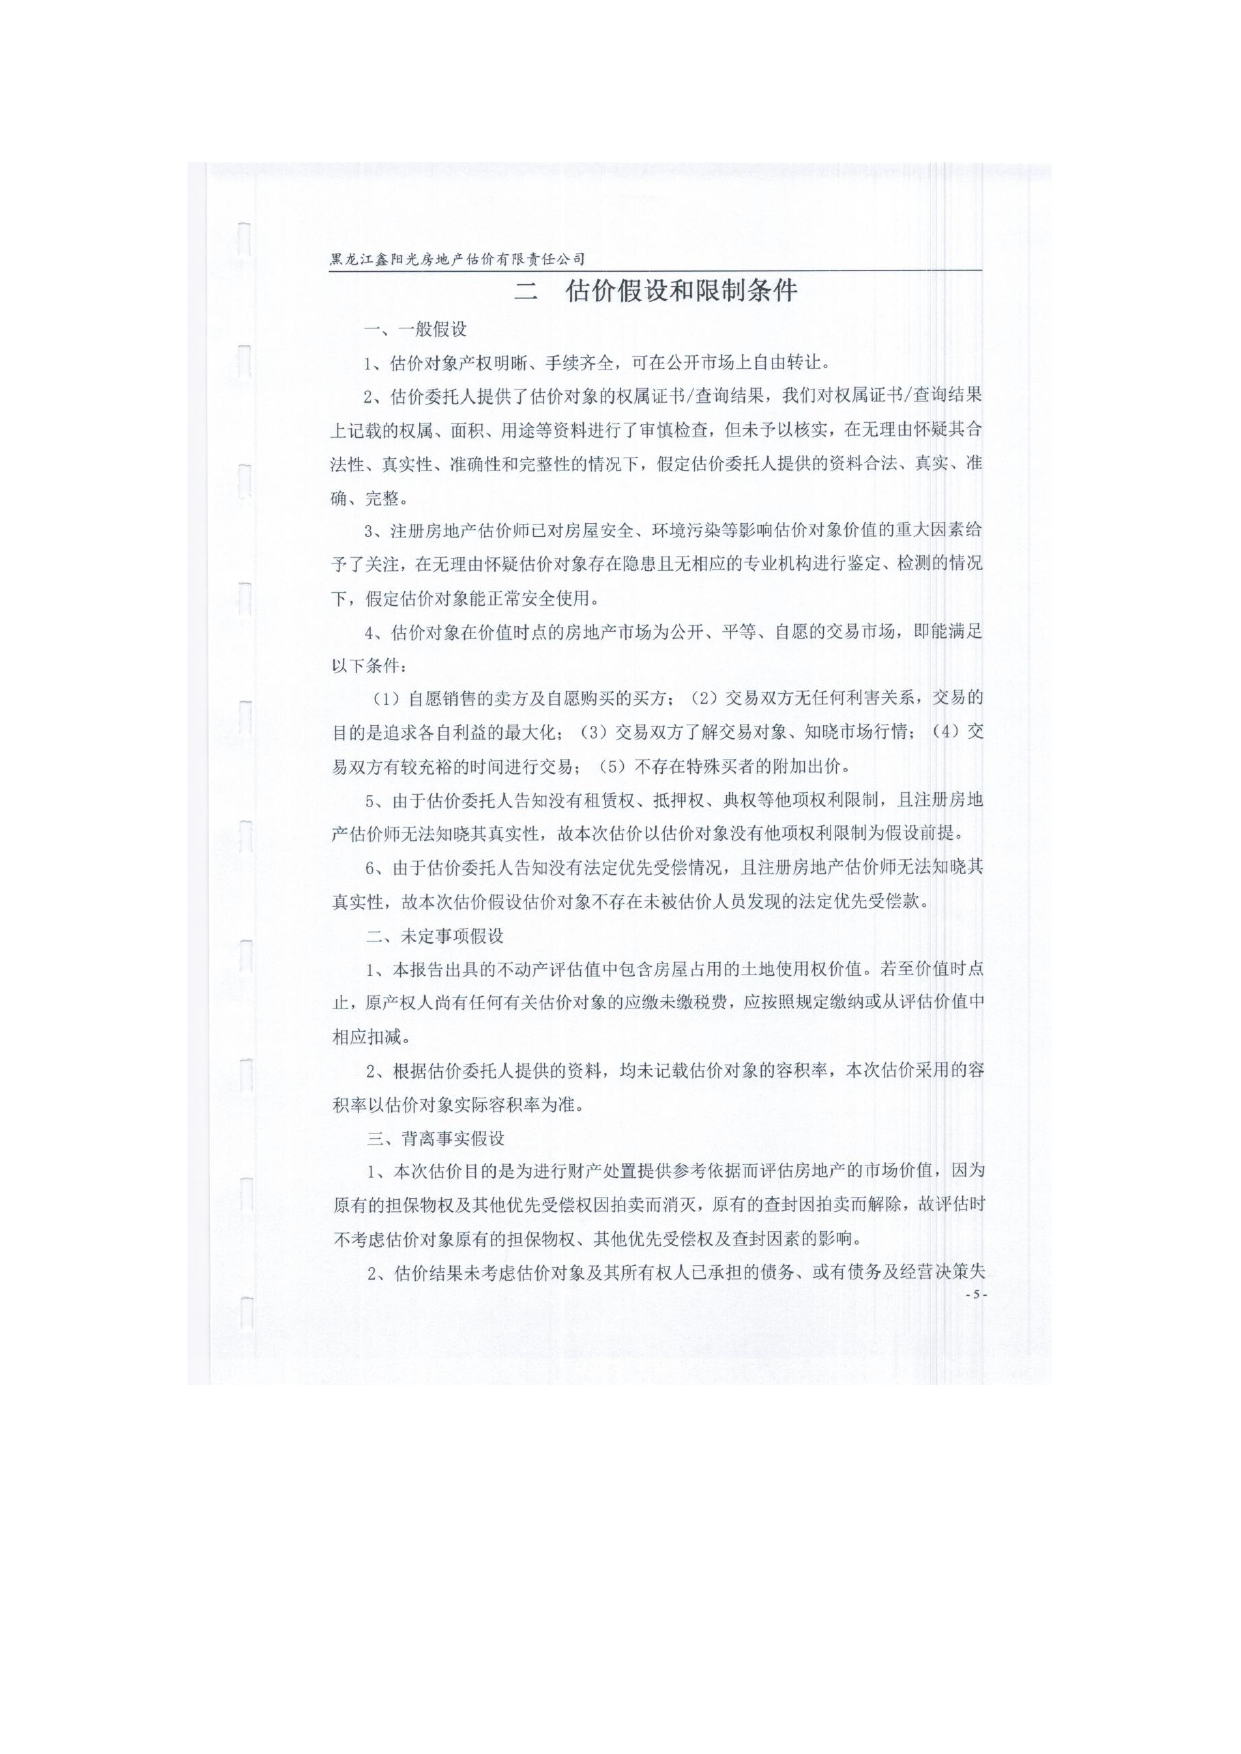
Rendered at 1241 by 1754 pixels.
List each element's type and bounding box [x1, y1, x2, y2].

picture [187, 162, 1052, 1385]
